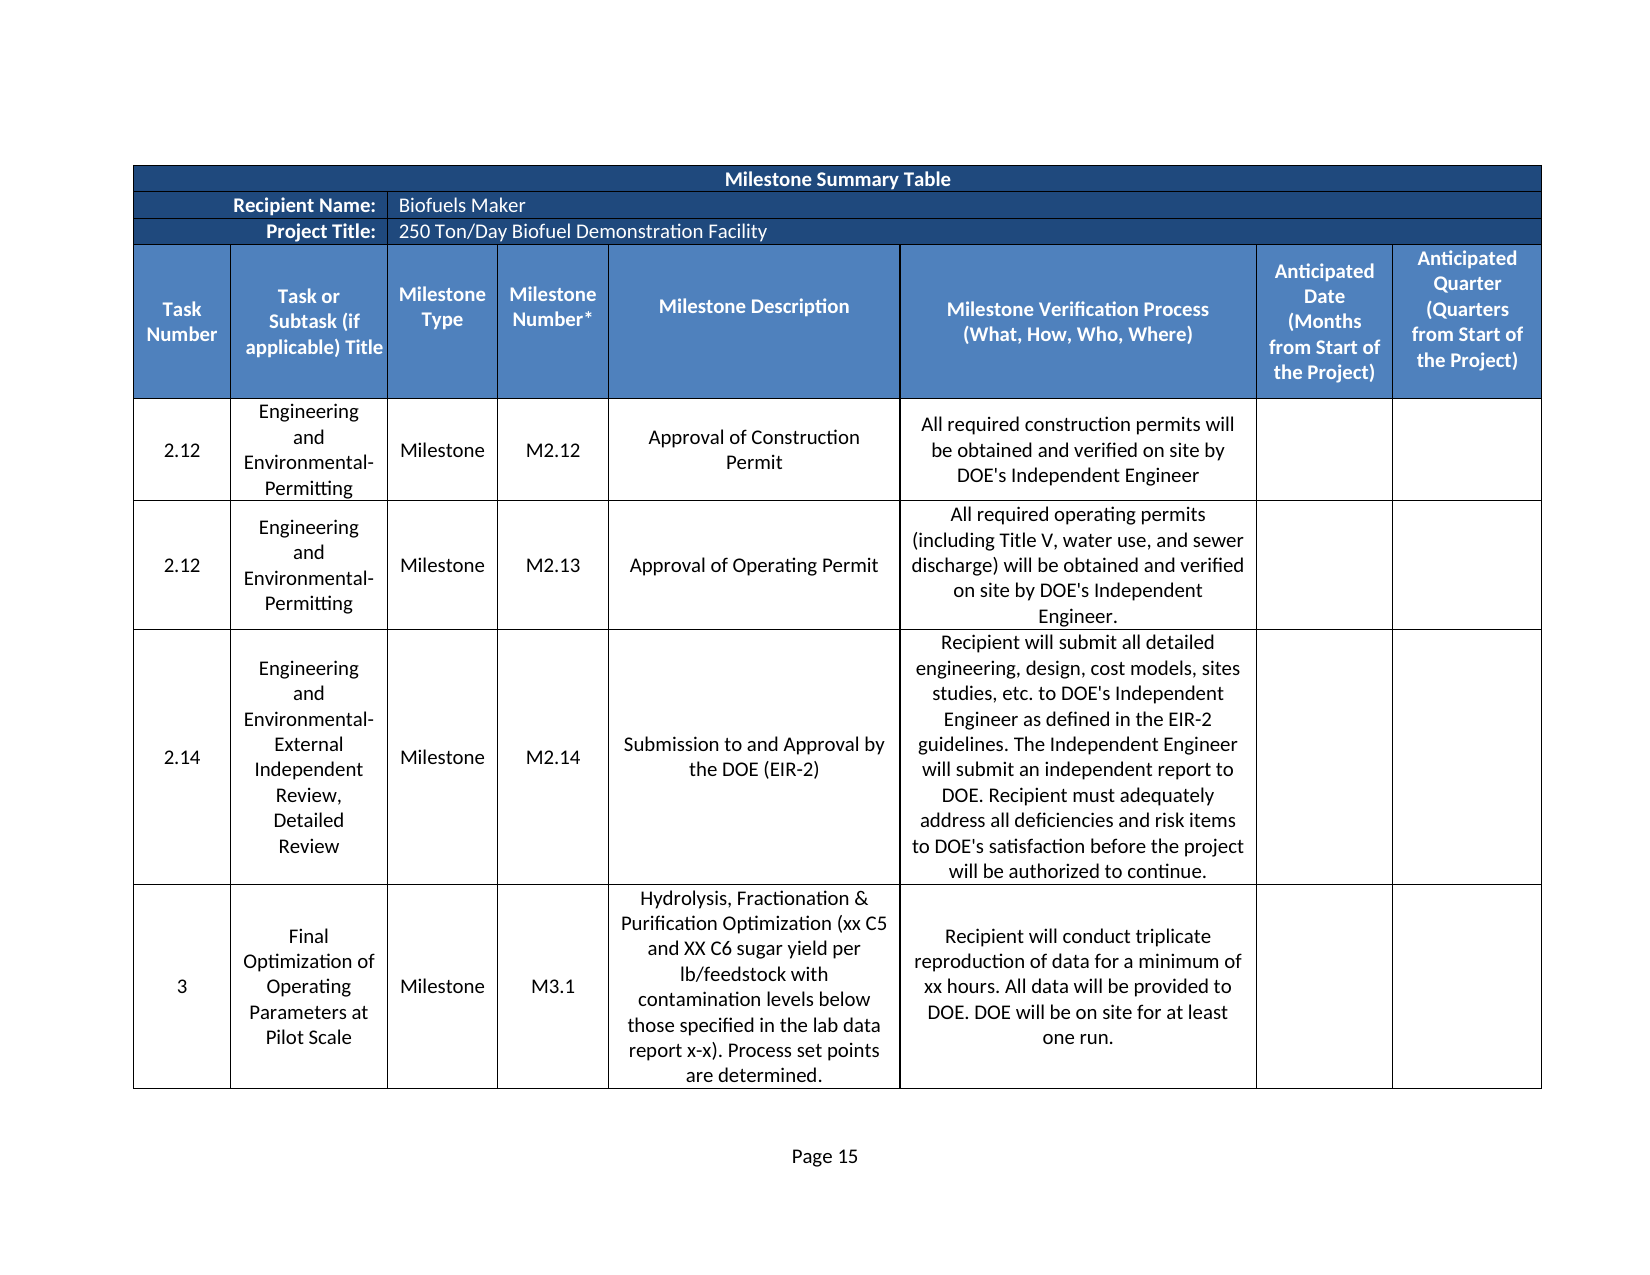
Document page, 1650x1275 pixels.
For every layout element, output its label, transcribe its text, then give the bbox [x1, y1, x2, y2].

table_cell M2.13 [498, 501, 608, 628]
table_cell [1257, 501, 1392, 628]
table_cell [1393, 885, 1541, 1088]
table_cell [1257, 630, 1392, 884]
table_cell Anticipated Quarter (Quarters from Start of the Project) [1393, 245, 1541, 398]
table_cell Recipient will submit all detailed engineering, design, cost models, sites studies, etc. to DOE's Independent Engineer as defined in the EIR-2 guidelines. The Independent Engineer will submit an independent report to DOE. Recipient must adequately address all deficiencies and risk items to DOE's satisfaction before the project will be authorized to continue. [901, 630, 1256, 884]
table_cell Milestone [388, 885, 497, 1088]
table_cell M3.1 [498, 885, 608, 1088]
table_cell 2.14 [134, 630, 230, 884]
table_cell All required operating permits (including Title V, water use, and sewer discharge) will be obtained and verified on site by DOE's Independent Engineer. [901, 501, 1256, 628]
table_cell [1393, 501, 1541, 628]
table_cell Recipient Name: [134, 192, 387, 218]
table_cell Approval of Operating Permit [609, 501, 899, 628]
table_cell 2.12 [134, 399, 230, 500]
table_cell Engineering and Environmental-Permitting [231, 399, 387, 500]
table_cell Task or Subtask (if applicable) Title [231, 245, 387, 398]
table_cell Milestone Verification Process (What, How, Who, Where) [901, 245, 1256, 398]
table_cell Milestone Description [609, 245, 899, 398]
table_cell [1257, 885, 1392, 1088]
table_cell Submission to and Approval by the DOE (EIR-2) [609, 630, 899, 884]
table_cell Engineering and Environmental-External Independent Review, Detailed Review [231, 630, 387, 884]
table_cell Milestone Number* [498, 245, 608, 398]
table_cell Hydrolysis, Fractionation & Purification Optimization (xx C5 and XX C6 sugar yield per lb/feedstock with contamination levels below those specified in the lab data report x-x). Process set points are determined. [609, 885, 899, 1088]
table_cell Task Number [134, 245, 230, 398]
table_cell 250 Ton/Day Biofuel Demonstration Facility [388, 219, 1541, 244]
table_cell Approval of Construction Permit [609, 399, 899, 500]
table_cell Recipient will conduct triplicate reproduction of data for a minimum of xx hours. All data will be provided to DOE. DOE will be on site for at least one run. [901, 885, 1256, 1088]
table_cell Milestone Type [388, 245, 497, 398]
table_cell Milestone [388, 399, 497, 500]
table_cell Final Optimization of Operating Parameters at Pilot Scale [231, 885, 387, 1088]
table_cell [1393, 630, 1541, 884]
table_cell 3 [134, 885, 230, 1088]
table_cell [1257, 399, 1392, 500]
table_cell Engineering and Environmental-Permitting [231, 501, 387, 628]
table_cell Milestone [388, 501, 497, 628]
table_cell Anticipated Date (Months from Start of the Project) [1257, 245, 1392, 398]
table_cell [1393, 399, 1541, 500]
table_cell All required construction permits will be obtained and verified on site by DOE's Independent Engineer [901, 399, 1256, 500]
table_cell M2.12 [498, 399, 608, 500]
table_cell Milestone [388, 630, 497, 884]
table_cell Project Title: [134, 219, 387, 244]
table_header Milestone Summary Table [134, 166, 1541, 191]
table_cell 2.12 [134, 501, 230, 628]
table_cell M2.14 [498, 630, 608, 884]
table_cell Biofuels Maker [388, 192, 1541, 218]
